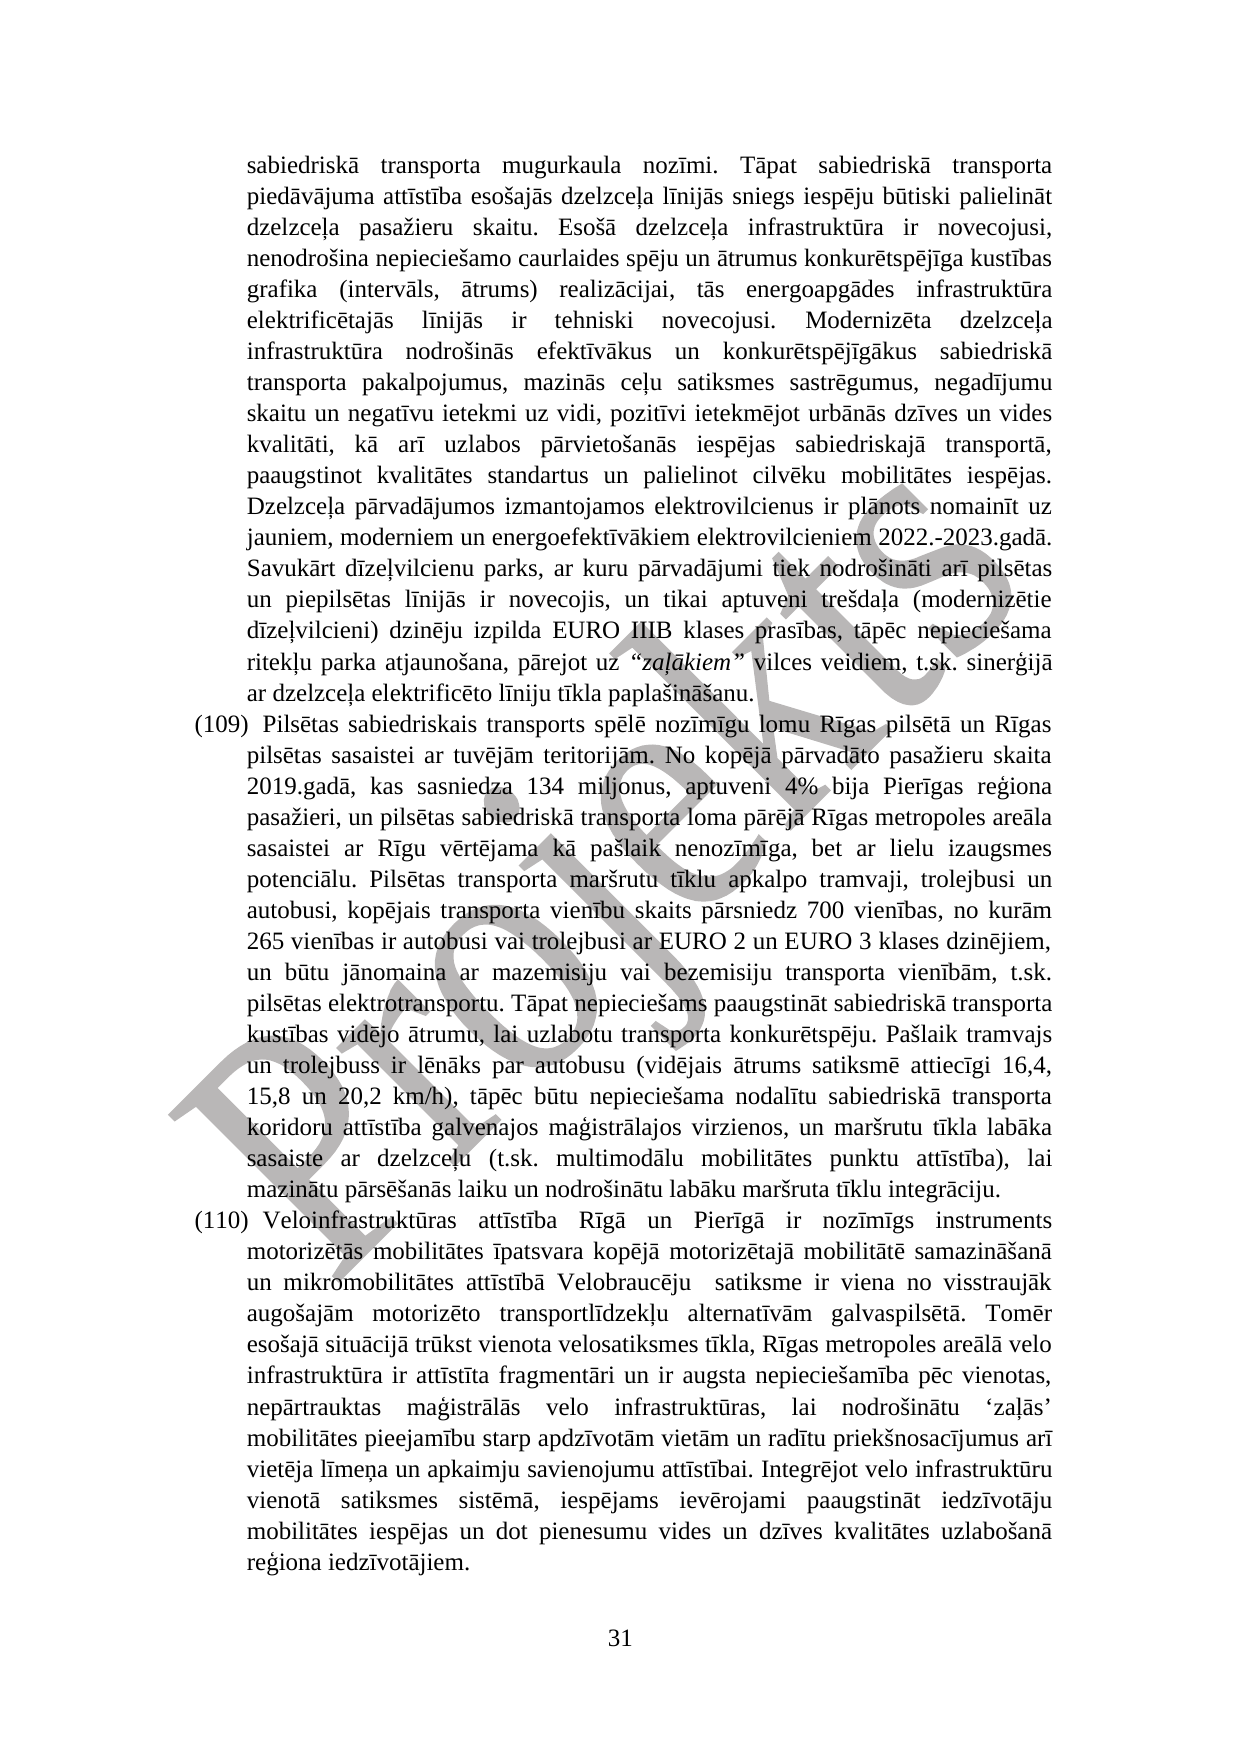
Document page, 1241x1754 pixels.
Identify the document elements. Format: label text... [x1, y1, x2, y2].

list Pilsētas sabiedriskais transports spēlē nozīmīgu lomu Rīgas pilsētā un Rīgas pilsētas sasaistei ar tuvējām teritorijām. No kopējā pārvadāto pasažieru skaita 2019.gadā, kas sasniedza 134 miljonus, aptuveni 4% bija Pierīgas reģiona pasažieri, un pilsētas sabiedriskā transporta loma pārējā Rīgas metropoles areāla sasaistei ar Rīgu vērtējama kā pašlaik nenozīmīga, bet ar lielu izaugsmes potenciālu. Pilsētas transporta maršrutu tīklu apkalpo tramvaji, trolejbusi un autobusi, kopējais transporta vienību skaits pārsniedz 700 vienības, no kurām 265 vienības ir autobusi vai trolejbusi ar EURO 2 un EURO 3 klases dzinējiem, un būtu jānomaina ar mazemisiju vai bezemisiju transporta vienībām, t.sk. pilsētas elektrotransportu. Tāpat nepieciešams paaugstināt sabiedriskā transporta kustības vidējo ātrumu, lai uzlabotu transporta konkurētspēju. Pašlaik tramvajs un trolejbuss ir lēnāks par autobusu (vidējais ātrums satiksmē attiecīgi 16,4, 15,8 un 20,2 km/h), tāpēc būtu nepieciešama nodalītu sabiedriskā transporta koridoru attīstība galvenajos maģistrālajos virzienos, un maršrutu tīkla labāka sasaiste ar dzelzceļu (t.sk. multimodālu mobilitātes punktu attīstība), lai mazinātu pārsēšanās laiku un nodrošinātu labāku maršruta tīklu integrāciju. [194, 709, 1053, 1203]
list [194, 150, 1053, 706]
list Veloinfrastruktūras attīstība Rīgā un Pierīgā ir nozīmīgs instruments motorizētās mobilitātes īpatsvara kopējā motorizētajā mobilitātē samazināšanā un mikromobilitātes attīstībā Velobraucēju satiksme ir viena no visstraujāk augošajām motorizēto transportlīdzekļu alternatīvām galvaspilsētā. Tomēr esošajā situācijā trūkst vienota velosatiksmes tīkla, Rīgas metropoles areālā velo infrastruktūra ir attīstīta fragmentāri un ir augsta nepieciešamība pēc vienotas, nepārtrauktas maģistrālās velo infrastruktūras, lai nodrošinātu ‘zaļās’ mobilitātes pieejamību starp apdzīvotām vietām un radītu priekšnosacījumus arī vietēja līmeņa un apkaimju savienojumu attīstībai. Integrējot velo infrastruktūru vienotā satiksmes sistēmā, iespējams ievērojami paaugstināt iedzīvotāju mobilitātes iespējas un dot pienesumu vides un dzīves kvalitātes uzlabošanā reģiona iedzīvotājiem. [194, 1205, 1053, 1576]
